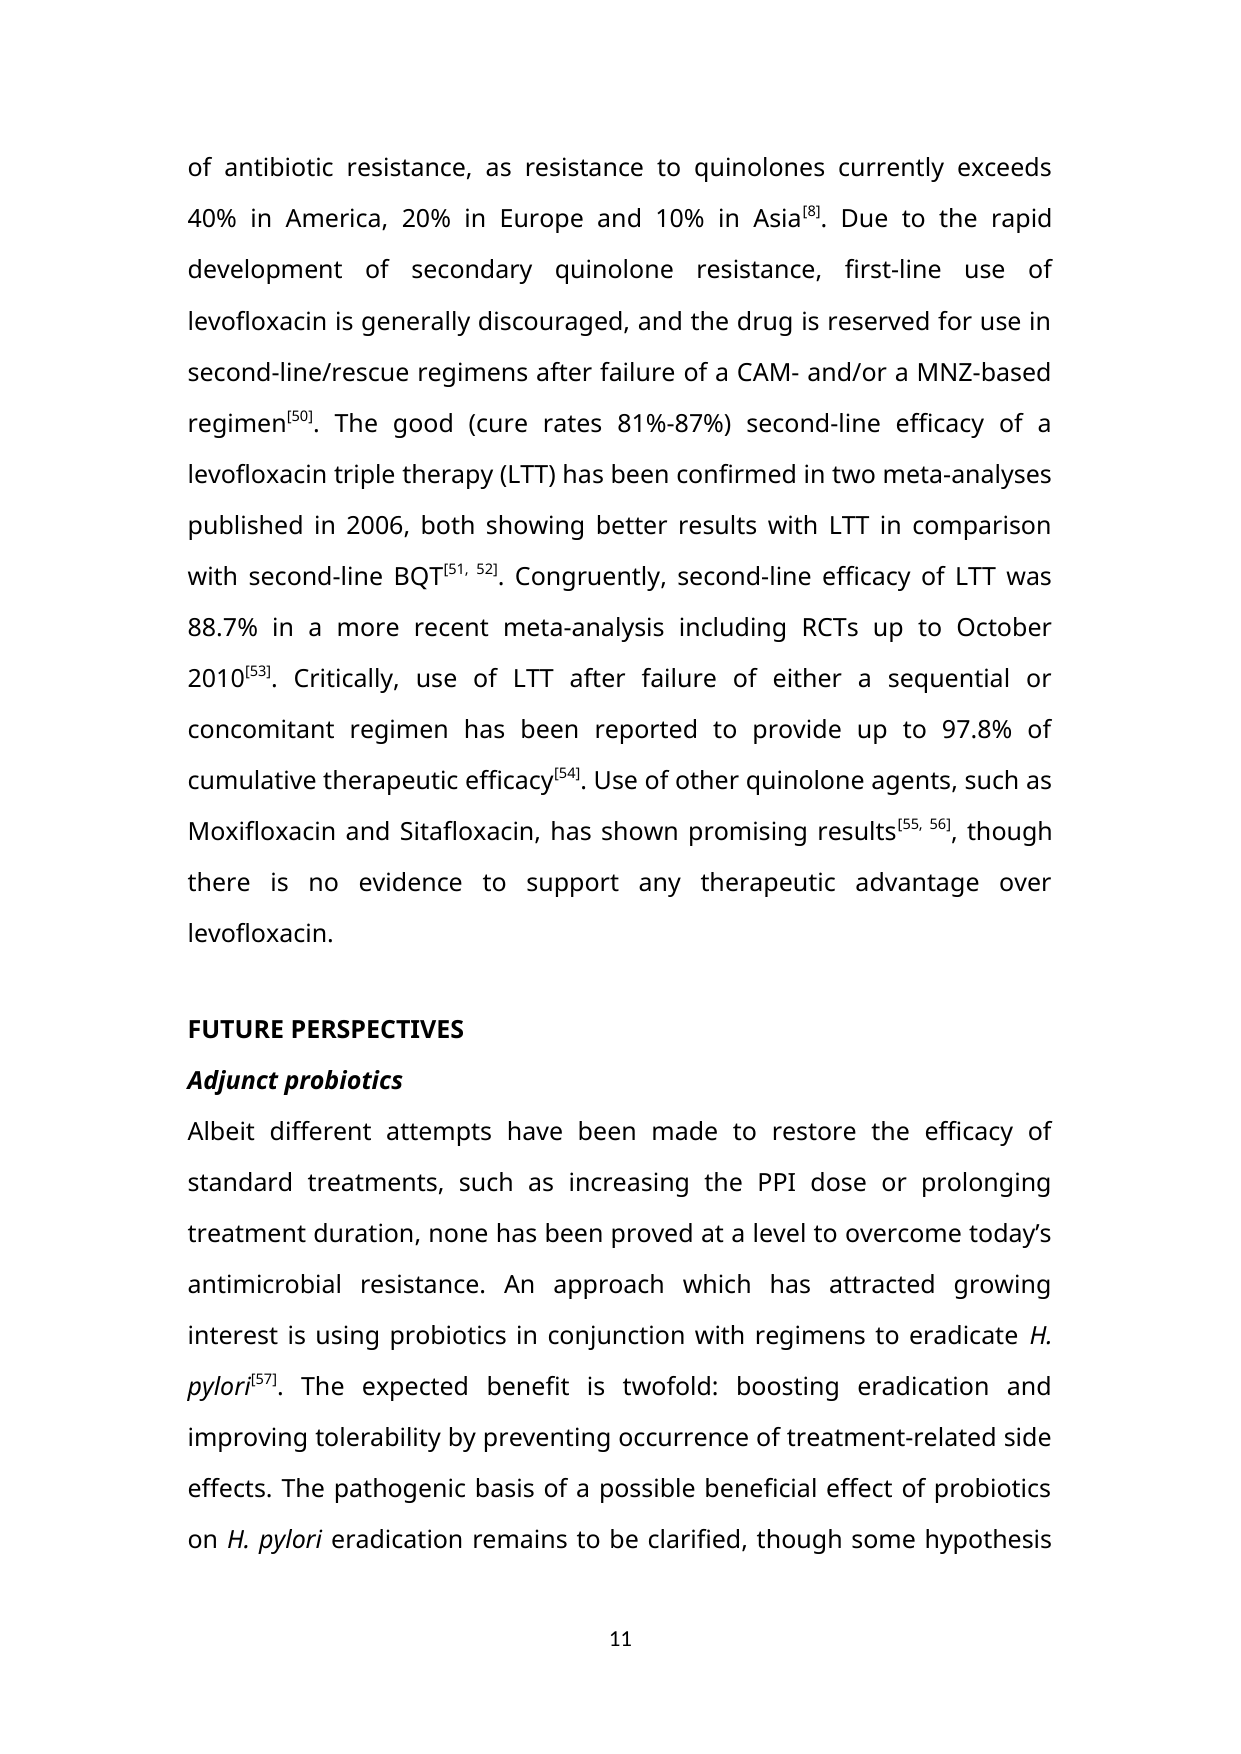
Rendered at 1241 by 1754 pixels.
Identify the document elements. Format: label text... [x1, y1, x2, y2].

text Adjunct probiotics [187, 1063, 1053, 1097]
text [187, 1114, 1053, 1556]
text FUTURE PERSPECTIVES [187, 1012, 1053, 1046]
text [187, 150, 1053, 950]
